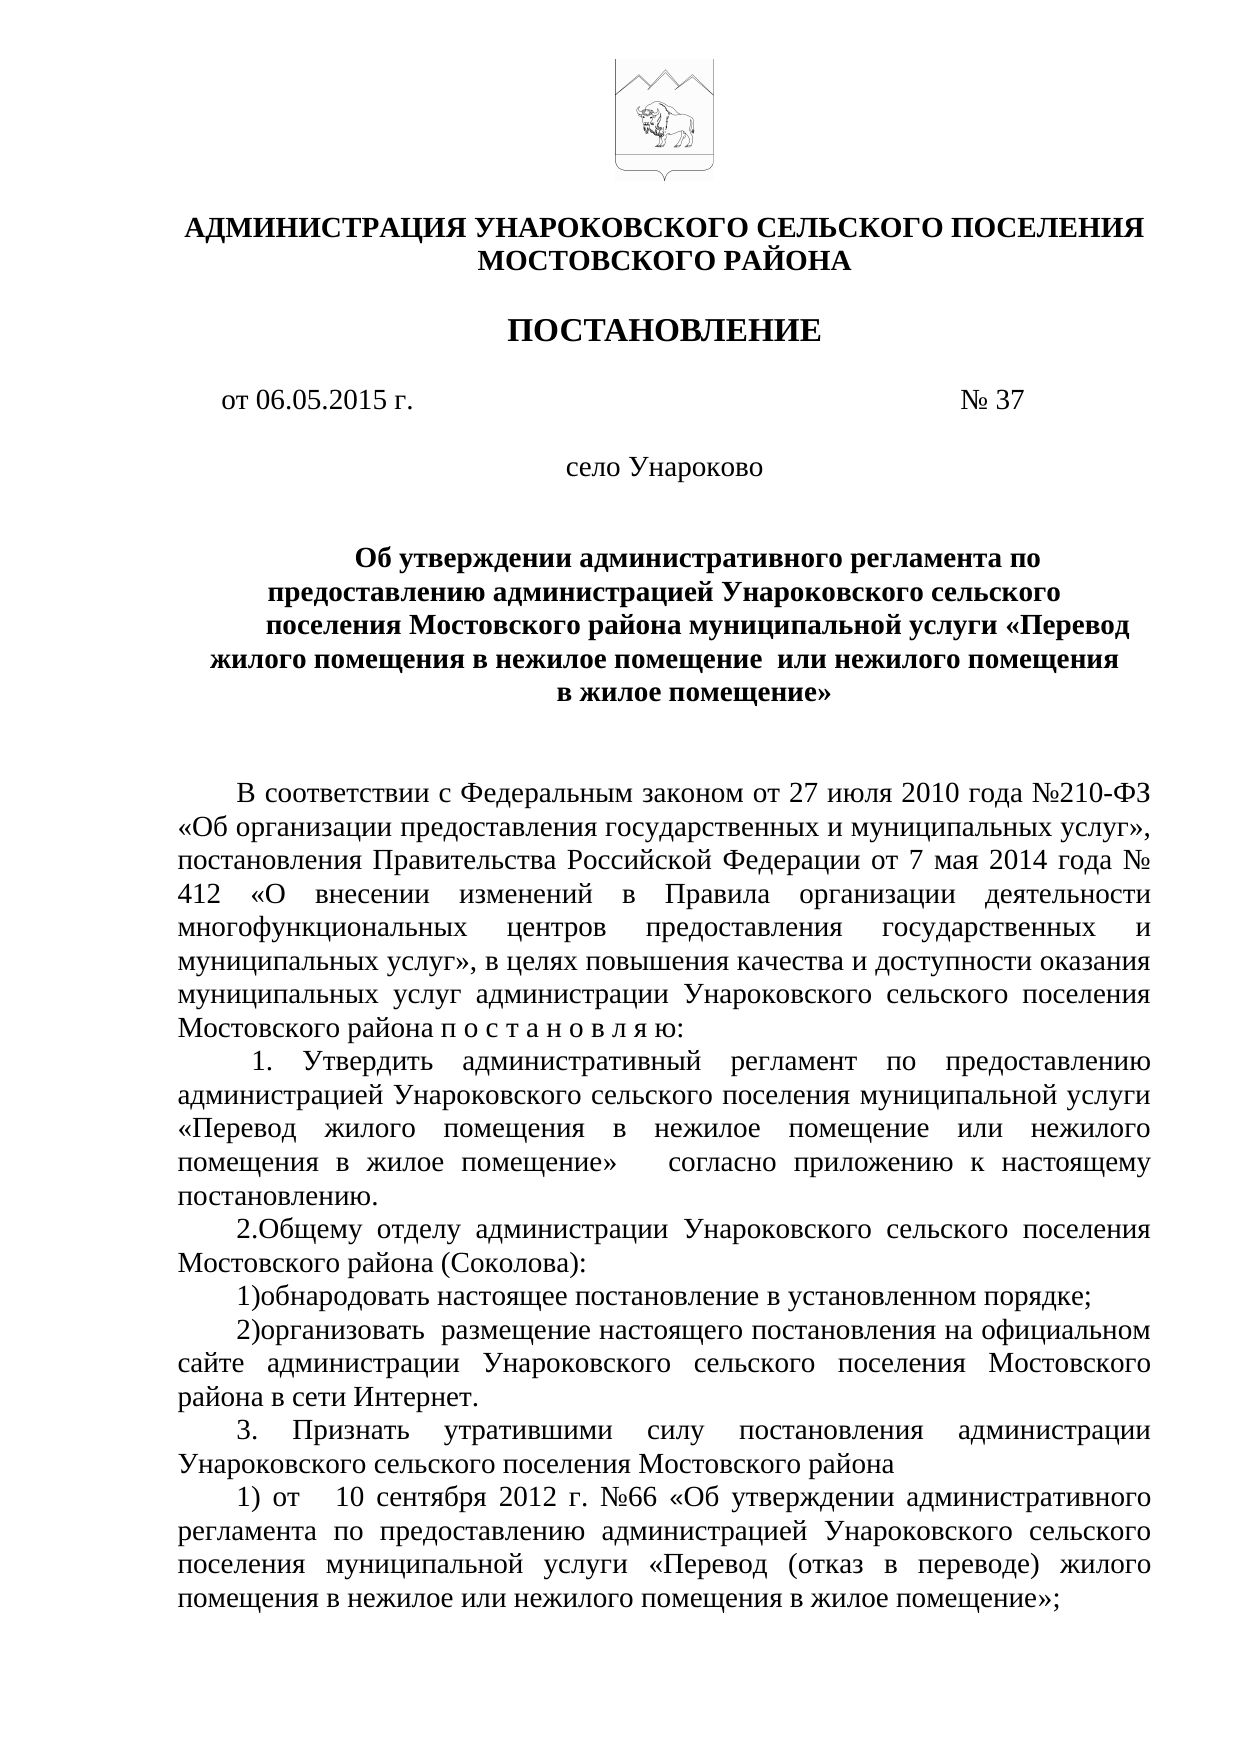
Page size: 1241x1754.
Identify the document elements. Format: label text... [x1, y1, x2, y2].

text Об утверждении административного регламента по предоставлению администрацией Унароковского сельского [177, 540, 1152, 607]
text МОСТОВСКОГО РАЙОНА [177, 243, 1152, 277]
text село Унароково [177, 449, 1152, 483]
text от 06.05.2015 г. № 37 [177, 382, 1152, 416]
text 1) от 10 сентября 2012 г. №66 «Об утверждении административного регламента по предоставлению администрацией Унароковского сельского поселения муниципальной услуги «Перевод (отказ в переводе) жилого помещения в нежилое или нежилого помещения в жилое помещение»; [177, 1479, 1152, 1614]
text В соответствии с Федеральным законом от 27 июля 2010 года №210-ФЗ «Об организации предоставления государственных и муниципальных услуг», постановления Правительства Российской Федерации от 7 мая 2014 года № 412 «О внесении изменений в Правила организации деятельности многофункциональных центров предоставления государственных и муниципальных услуг», в целях повышения качества и доступности оказания муниципальных услуг администрации Унароковского сельского поселения Мостовского района п о с т а н о в л я ю: [177, 775, 1152, 1043]
text 1. Утвердить административный регламент по предоставлению администрацией Унароковского сельского поселения муниципальной услуги «Перевод жилого помещения в нежилое помещение или нежилого помещения в жилое помещение» согласно приложению к настоящему постановлению. [177, 1043, 1152, 1211]
text 3. Признать утратившими силу постановления администрации Унароковского сельского поселения Мостовского района [177, 1412, 1152, 1479]
text 2.Общему отделу администрации Унароковского сельского поселения Мостовского района (Соколова): [177, 1211, 1152, 1278]
text в жилое помещение» [177, 674, 1152, 708]
text 1)обнародовать настоящее постановление в установленном порядке; [177, 1278, 1152, 1312]
text 2)организовать размещение настоящего постановления на официальном сайте администрации Унароковского сельского поселения Мостовского района в сети Интернет. [177, 1312, 1152, 1412]
text поселения Мостовского района муниципальной услуги «Перевод жилого помещения в нежилое помещение или нежилого помещения [177, 607, 1152, 674]
text АДМИНИСТРАЦИЯ УНАРОКОВСКОГО СЕЛЬСКОГО ПОСЕЛЕНИЯ [177, 210, 1152, 243]
subtitle пОСТАНОВЛЕНИЕ [177, 310, 1152, 349]
